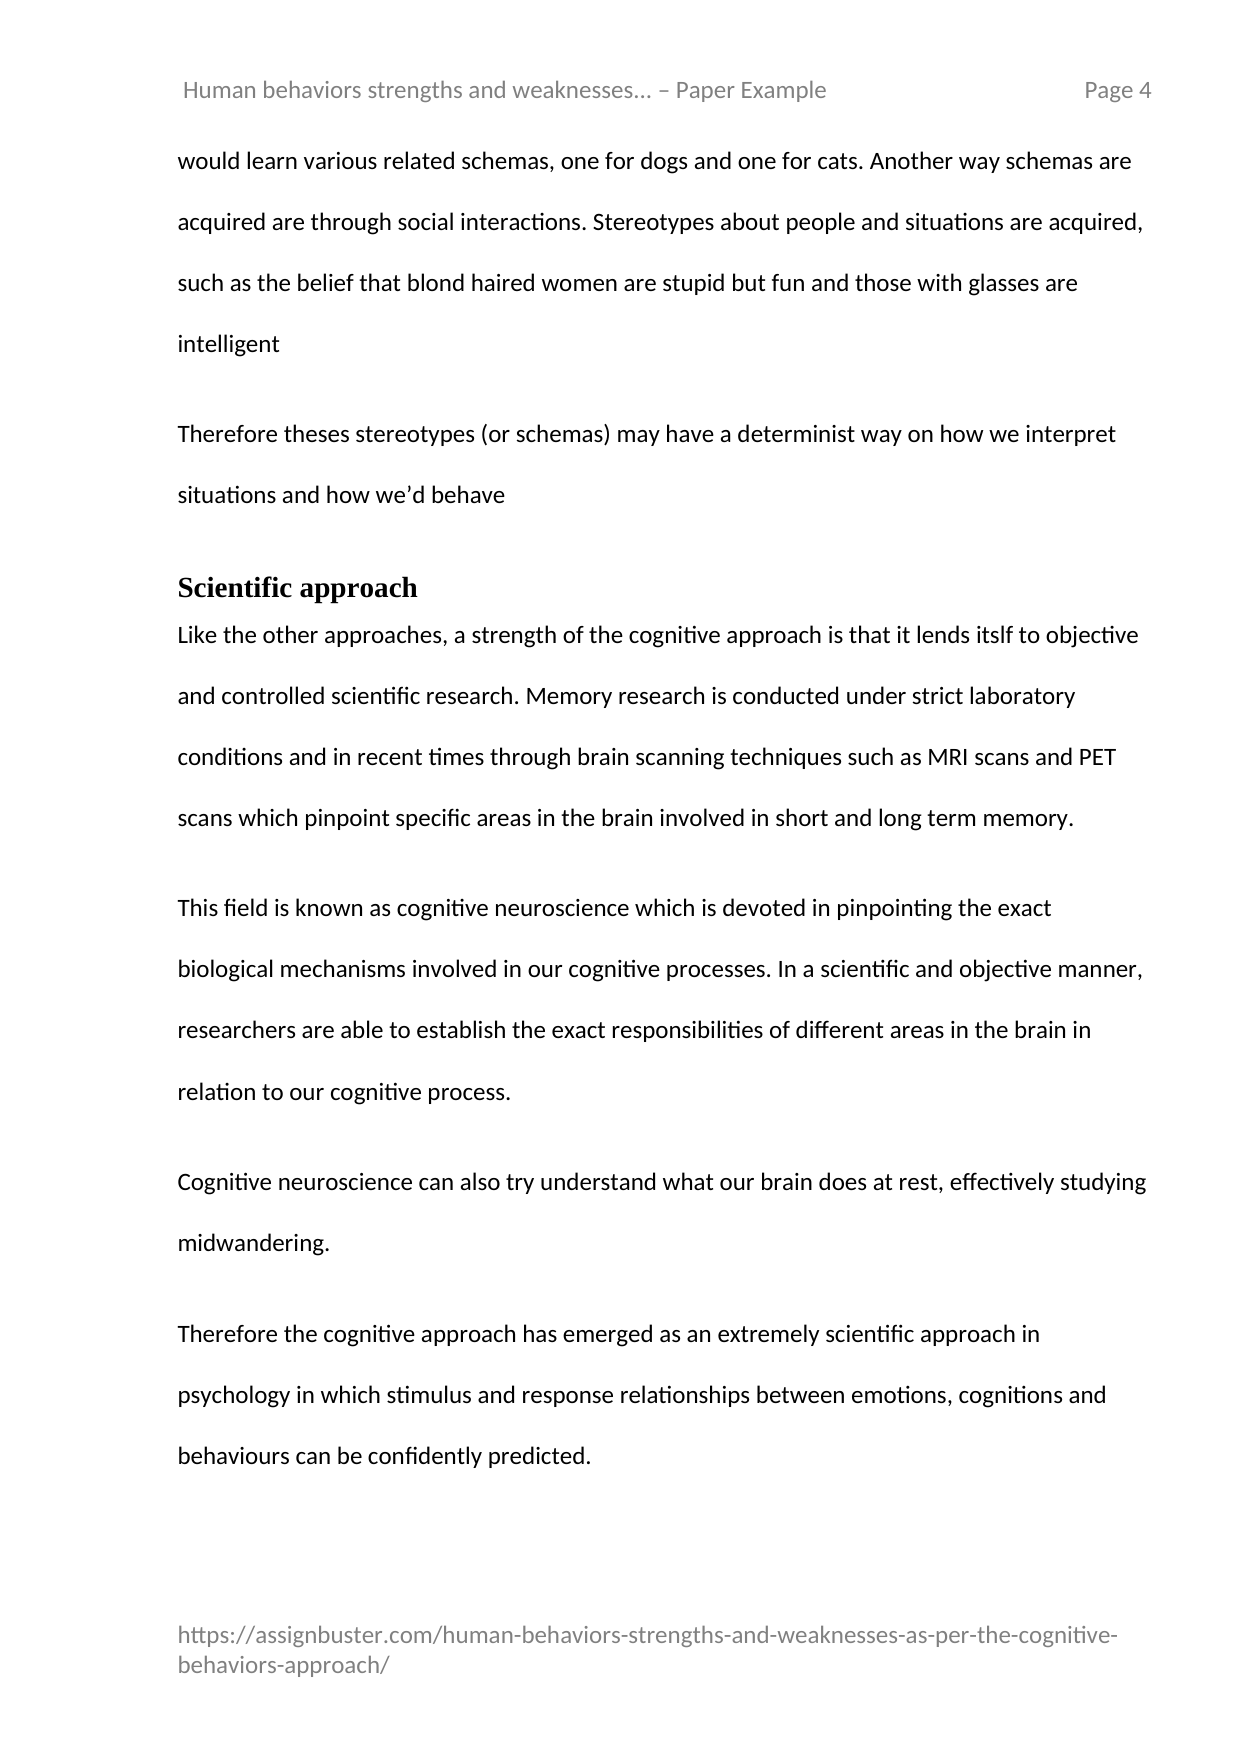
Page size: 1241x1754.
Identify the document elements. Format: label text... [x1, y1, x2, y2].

text This field is known as cognitive neuroscience which is devoted in pinpointing the exact biological mechanisms involved in our cognitive processes. In a scientific and objective manner, researchers are able to establish the exact responsibilities of different areas in the brain in relation to our cognitive process. [177, 892, 1152, 1106]
text Like the other approaches, a strength of the cognitive approach is that it lends itslf to objective and controlled scientific research. Memory research is conducted under strict laboratory conditions and in recent times through brain scanning techniques such as MRI scans and PET scans which pinpoint specific areas in the brain involved in short and long term memory. [177, 619, 1152, 832]
text Cognitive neuroscience can also try understand what our brain does at rest, effectively studying midwandering. [177, 1166, 1152, 1258]
text Therefore the cognitive approach has emerged as an extremely scientific approach in psychology in which stimulus and response relationships between emotions, cognitions and behaviours can be confidently predicted. [177, 1318, 1152, 1470]
subtitle Scientific approach [177, 570, 1152, 604]
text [177, 145, 1152, 359]
text Therefore theses stereotypes (or schemas) may have a determinist way on how we interpret situations and how we’d behave [177, 419, 1152, 510]
